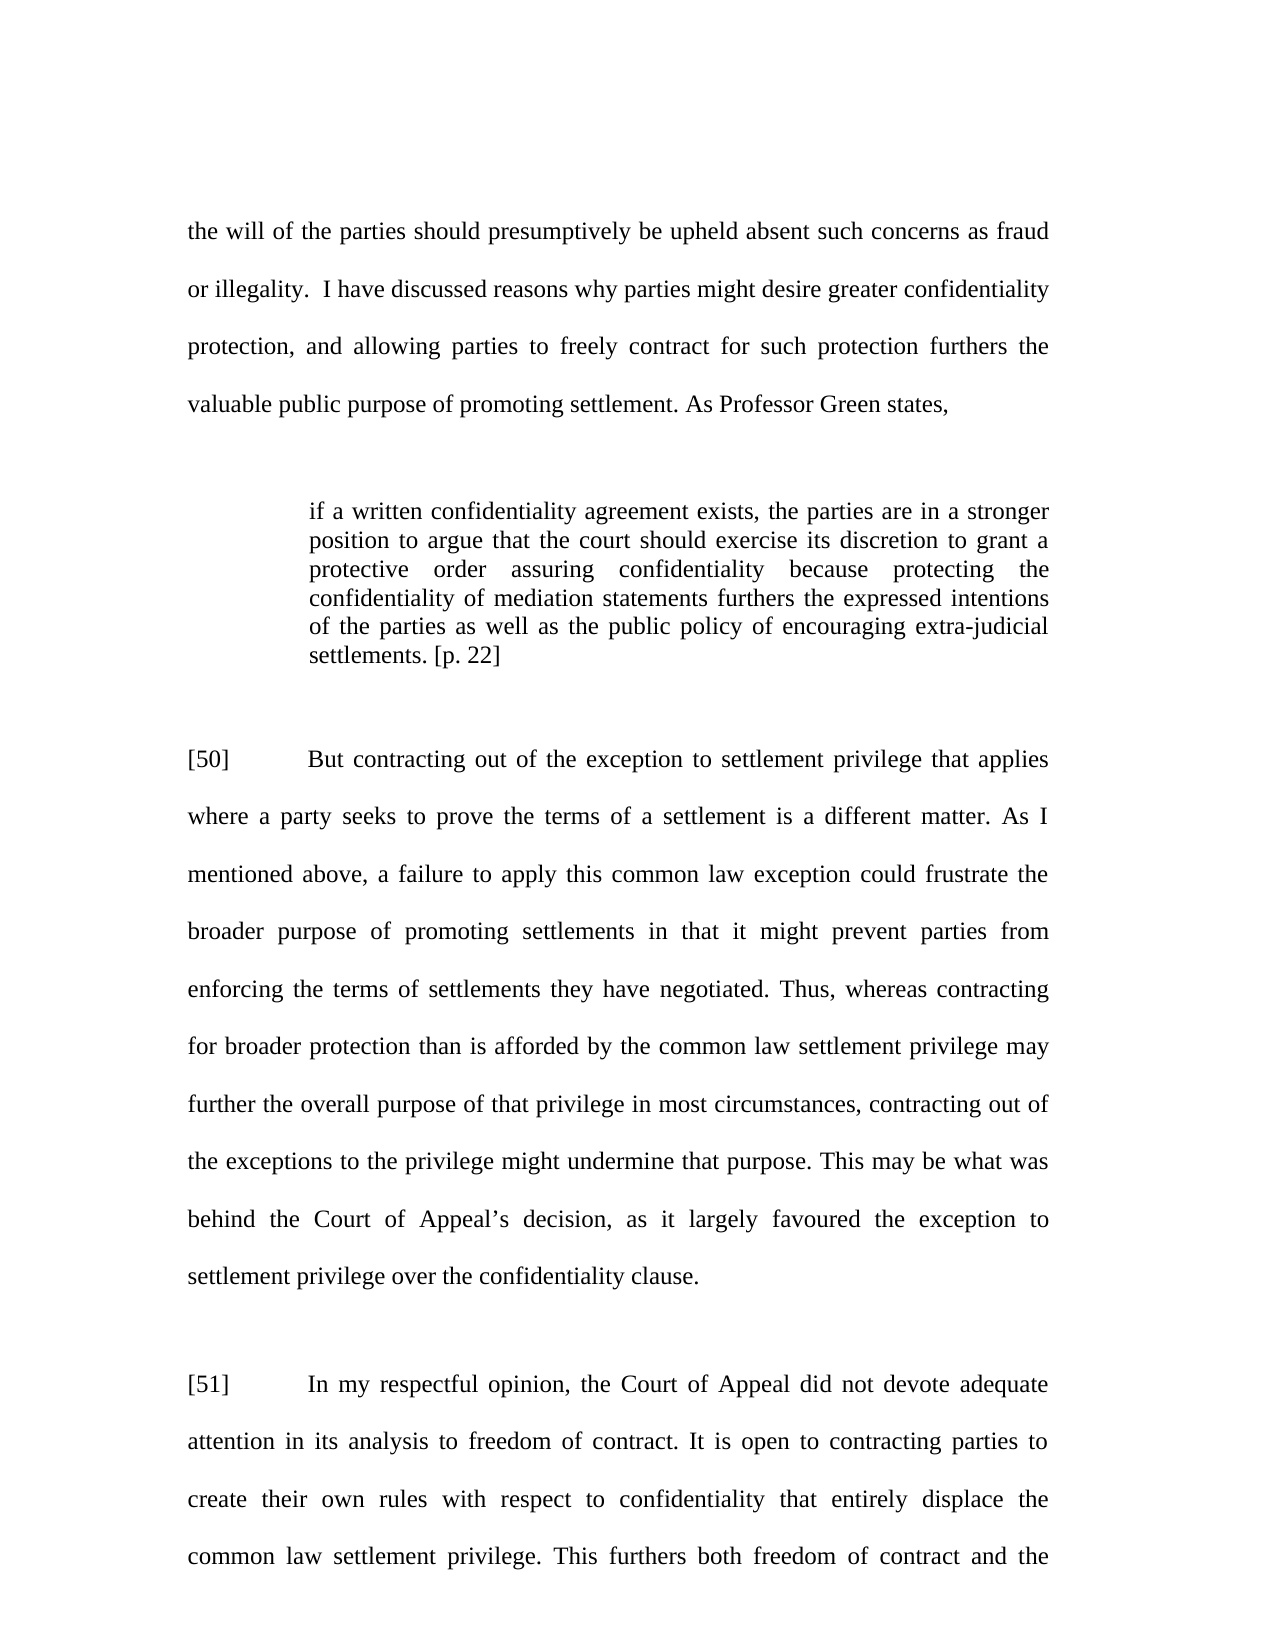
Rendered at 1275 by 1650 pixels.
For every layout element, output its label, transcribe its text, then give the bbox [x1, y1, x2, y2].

text But contracting out of the exception to settlement privilege that applies where a party seeks to prove the terms of a settlement is a different matter. As I mentioned above, a failure to apply this common law exception could frustrate the broader purpose of promoting settlements in that it might prevent parties from enforcing the terms of settlements they have negotiated. Thus, whereas contracting for broader protection than is afforded by the common law settlement privilege may further the overall purpose of that privilege in most circumstances, contracting out of the exceptions to the privilege might undermine that purpose. This may be what was behind the Court of Appeal’s decision, as it largely favoured the exception to settlement privilege over the confidentiality clause. [187, 744, 1050, 1290]
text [187, 1369, 1050, 1570]
text if a written confidentiality agreement exists, the parties are in a stronger position to argue that the court should exercise its discretion to grant a protective order assuring confidentiality because protecting the confidentiality of mediation statements furthers the expressed intentions of the parties as well as the public policy of encouraging extra-judicial settlements. [p. 22] [309, 496, 1050, 669]
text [187, 216, 1050, 418]
